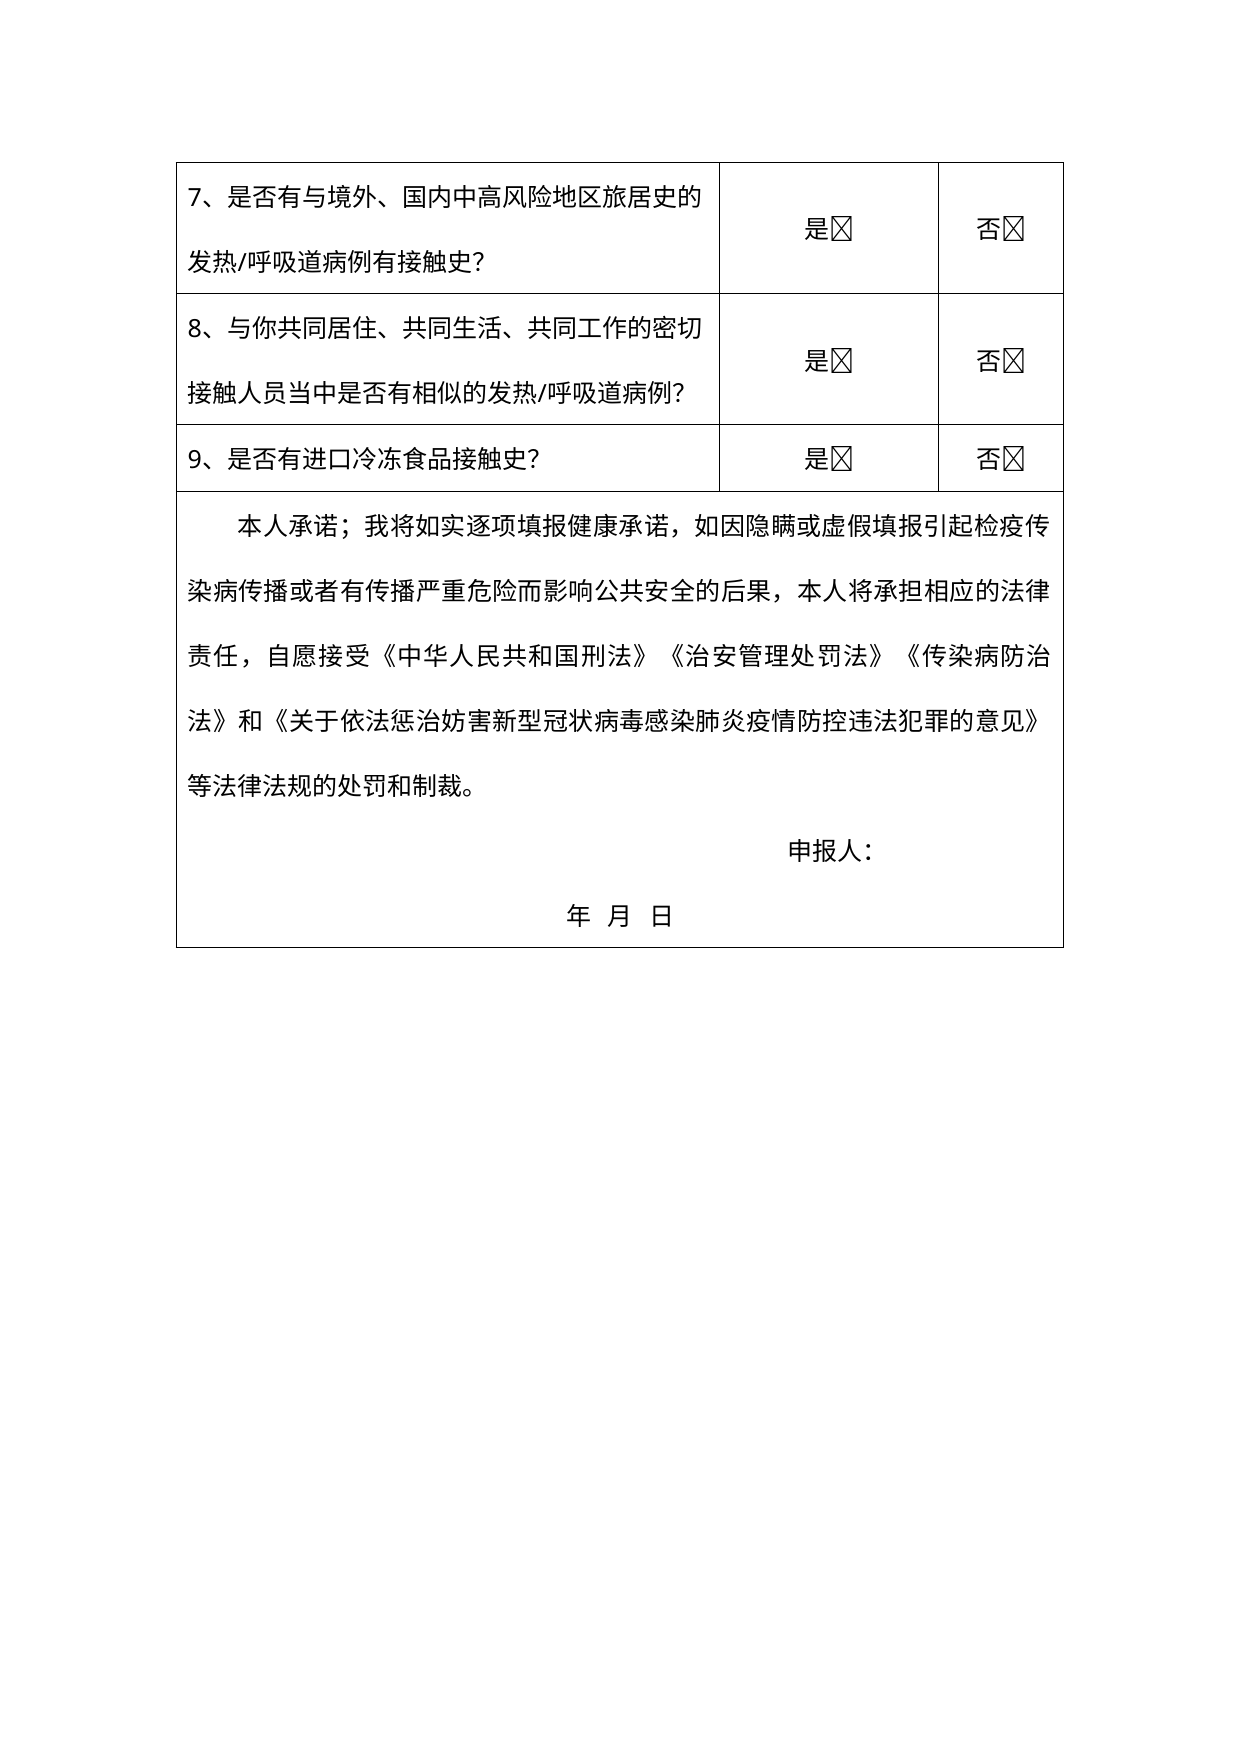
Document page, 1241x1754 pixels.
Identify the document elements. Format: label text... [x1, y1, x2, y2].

table_cell 是 [720, 425, 938, 491]
table_cell 否 [939, 163, 1063, 293]
table_cell 否 [939, 294, 1063, 424]
table_cell 7、是否有与境外、国内中高风险地区旅居史的发热/呼吸道病例有接触史？ [177, 163, 719, 293]
table_cell 8、与你共同居住、共同生活、共同工作的密切接触人员当中是否有相似的发热/呼吸道病例？ [177, 294, 719, 424]
table_cell 否 [939, 425, 1063, 491]
table_cell 9、是否有进口冷冻食品接触史？ [177, 425, 719, 491]
table_cell 本人承诺；我将如实逐项填报健康承诺，如因隐瞒或虚假填报引起检疫传染病传播或者有传播严重危险而影响公共安全的后果，本人将承担相应的法律责任，自愿接受《中华人民共和国刑法》《治安管理处罚法》《传染病防治法》和《关于依法惩治妨害新型冠状病毒感染肺炎疫情防控违法犯罪的意见》等法律法规的处罚和制裁。 申报人： 年 月 日 [177, 492, 1063, 947]
table_cell 是 [720, 163, 938, 293]
table_cell 是 [720, 294, 938, 424]
